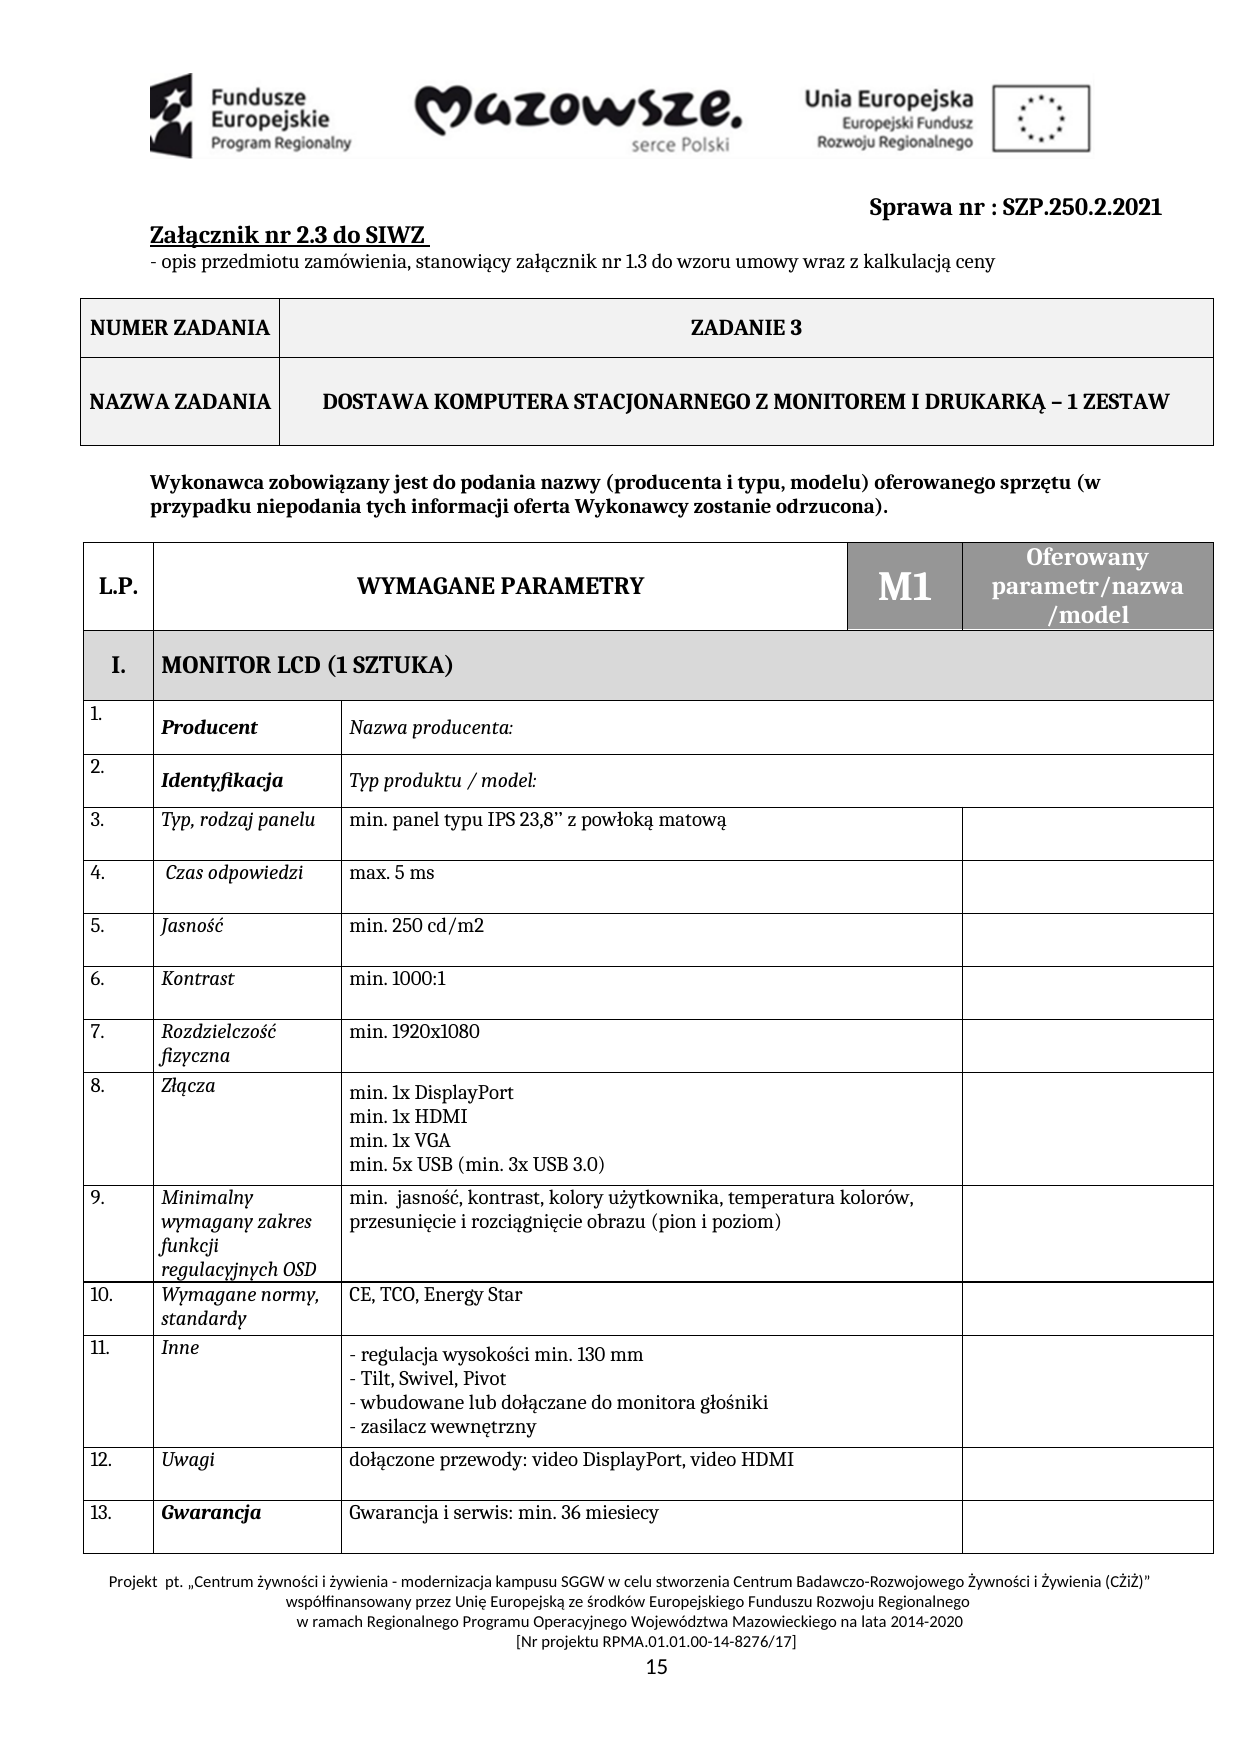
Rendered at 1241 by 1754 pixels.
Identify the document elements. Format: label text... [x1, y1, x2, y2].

table_cell Nazwa producenta: [342, 701, 1213, 753]
table_cell 5. [84, 914, 153, 966]
table_header M1 [848, 543, 962, 629]
text - opis przedmiotu zamówienia, stanowiący załącznik nr 1.3 do wzoru umowy wraz z kalkulacją ceny [150, 250, 1162, 274]
table_cell 4. [84, 861, 153, 913]
table_cell [963, 1020, 1213, 1072]
table_cell 3. [84, 808, 153, 860]
table_cell Jasność [154, 914, 341, 966]
table_cell 12. [84, 1448, 153, 1500]
table_cell [963, 1336, 1213, 1447]
table_cell min. 250 cd/m2 [342, 914, 962, 966]
table_cell 10. [84, 1283, 153, 1334]
table_cell 2. [84, 755, 153, 807]
table_cell Wymagane normy, standardy [154, 1283, 341, 1334]
table_cell min. panel typu IPS 23,8’’ z powłoką matową [342, 808, 962, 860]
table_cell min. 1920x1080 [342, 1020, 962, 1072]
table_cell min. jasność, kontrast, kolory użytkownika, temperatura kolorów, przesunięcie i rozciągnięcie obrazu (pion i poziom) [342, 1186, 962, 1281]
table_cell dołączone przewody: video DisplayPort, video HDMI [342, 1448, 962, 1500]
table_cell Rozdzielczość fizyczna [154, 1020, 341, 1072]
table_cell [963, 967, 1213, 1019]
table_header NUMER ZADANIA [81, 299, 279, 357]
text Sprawa nr : SZP.250.2.2021 [231, 192, 1162, 221]
table_cell [963, 1283, 1213, 1334]
table_cell 11. [84, 1336, 153, 1447]
table_header Oferowany parametr/nazwa /model [963, 543, 1213, 629]
table_cell 7. [84, 1020, 153, 1072]
table_cell [963, 1186, 1213, 1281]
text Załącznik nr 2.3 do SIWZ [150, 221, 1162, 250]
table_cell Inne [154, 1336, 341, 1447]
table_cell min. 1000:1 [342, 967, 962, 1019]
table_cell DOSTAWA KOMPUTERA STACJONARNEGO Z MONITOREM I DRUKARKĄ – 1 ZESTAW [280, 358, 1213, 445]
table_cell Identyfikacja [154, 755, 341, 807]
table_cell Producent [154, 701, 341, 753]
table_cell 8. [84, 1073, 153, 1184]
text Wykonawca zobowiązany jest do podania nazwy (producenta i typu, modelu) oferowanego sprzętu (w przypadku niepodania tych informacji oferta Wykonawcy zostanie odrzucona). [150, 470, 1162, 518]
table_header L.P. [84, 543, 153, 629]
table_cell Typ, rodzaj panelu [154, 808, 341, 860]
table_cell 9. [84, 1186, 153, 1281]
table_cell I. [84, 631, 153, 700]
table_cell [963, 1073, 1213, 1184]
table_cell Złącza [154, 1073, 341, 1184]
table_cell NAZWA ZADANIA [81, 358, 279, 445]
table_cell Typ produktu / model: [342, 755, 1213, 807]
table_cell Uwagi [154, 1448, 341, 1500]
table_header ZADANIE 3 [280, 299, 1213, 357]
table_cell [963, 861, 1213, 913]
table_cell Czas odpowiedzi [154, 861, 341, 913]
table_cell 6. [84, 967, 153, 1019]
table_cell [963, 914, 1213, 966]
table_cell [963, 1448, 1213, 1500]
table_cell [963, 1501, 1213, 1553]
table_cell Gwarancja [154, 1501, 341, 1553]
table_cell min. 1x DisplayPort min. 1x HDMI min. 1x VGA min. 5x USB (min. 3x USB 3.0) [342, 1073, 962, 1184]
table_cell 13. [84, 1501, 153, 1553]
table_cell Minimalny wymagany zakres funkcji regulacyjnych OSD [154, 1186, 341, 1281]
table_cell 1. [84, 701, 153, 753]
table_cell max. 5 ms [342, 861, 962, 913]
table_cell MONITOR LCD (1 SZTUKA) [154, 631, 1213, 700]
table_cell Gwarancja i serwis: min. 36 miesiecy [342, 1501, 962, 1553]
table_cell - regulacja wysokości min. 130 mm - Tilt, Swivel, Pivot - wbudowane lub dołączane do monitora głośniki - zasilacz wewnętrzny [342, 1336, 962, 1447]
table_cell CE, TCO, Energy Star [342, 1283, 962, 1334]
table_cell [963, 808, 1213, 860]
picture [150, 73, 1096, 160]
table_header WYMAGANE PARAMETRY [154, 543, 847, 629]
table_cell Kontrast [154, 967, 341, 1019]
